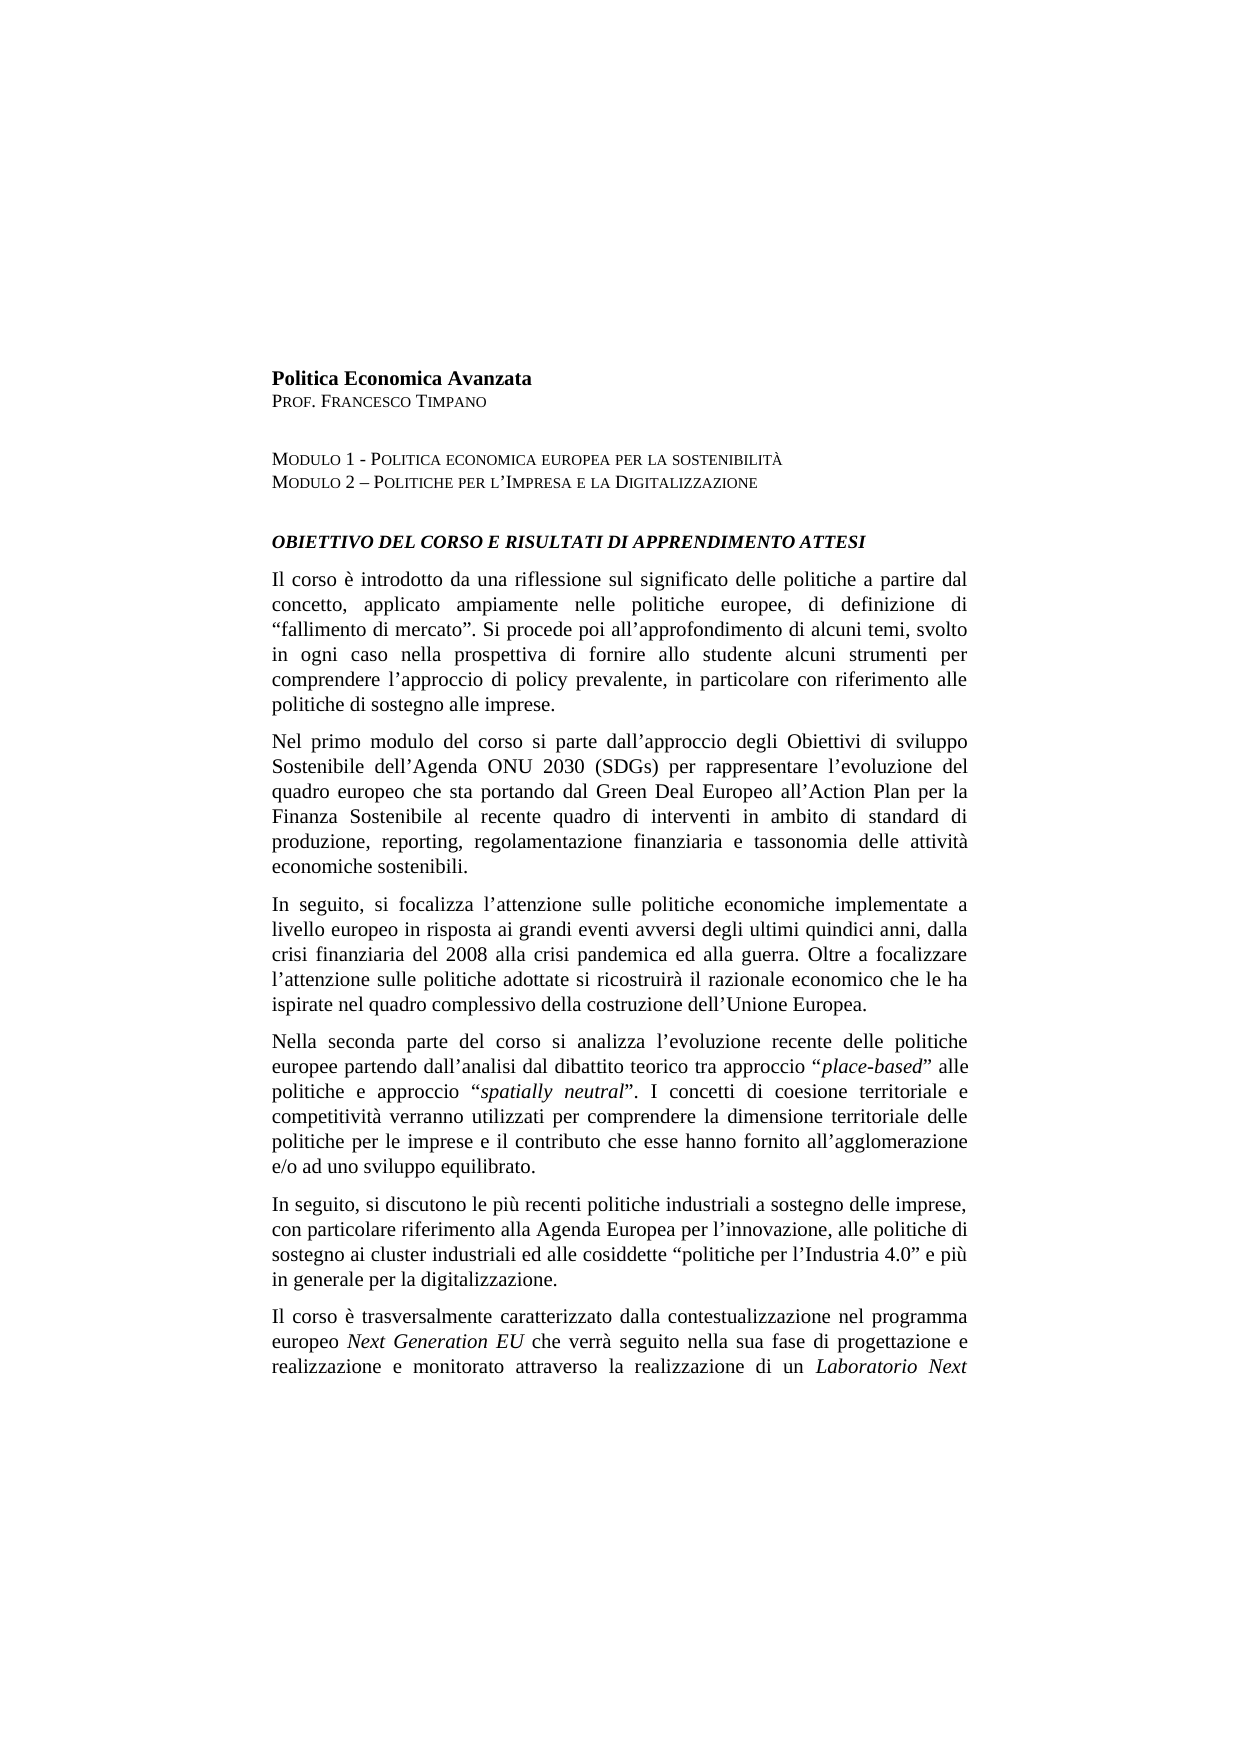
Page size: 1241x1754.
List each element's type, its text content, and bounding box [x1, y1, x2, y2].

subtitle Modulo 2 – Politiche per l’Impresa e la Digitalizzazione [272, 471, 968, 492]
text In seguito, si discutono le più recenti politiche industriali a sostegno delle imprese, con particolare riferimento alla Agenda Europea per l’innovazione, alle politiche di sostegno ai cluster industriali ed alle cosiddette “politiche per l’Industria 4.0” e più in generale per la digitalizzazione. [272, 1191, 968, 1291]
subtitle Politica Economica Avanzata [272, 366, 968, 390]
text In seguito, si focalizza l’attenzione sulle politiche economiche implementate a livello europeo in risposta ai grandi eventi avversi degli ultimi quindici anni, dalla crisi finanziaria del 2008 alla crisi pandemica ed alla guerra. Oltre a focalizzare l’attenzione sulle politiche adottate si ricostruirà il razionale economico che le ha ispirate nel quadro complessivo della costruzione dell’Unione Europea. [272, 891, 968, 1016]
text Nel primo modulo del corso si parte dall’approccio degli Obiettivi di sviluppo Sostenibile dell’Agenda ONU 2030 (SDGs) per rappresentare l’evoluzione del quadro europeo che sta portando dal Green Deal Europeo all’Action Plan per la Finanza Sostenibile al recente quadro di interventi in ambito di standard di produzione, reporting, regolamentazione finanziaria e tassonomia delle attività economiche sostenibili. [272, 729, 968, 879]
text OBIETTIVO DEL CORSO E RISULTATI DI APPRENDIMENTO ATTESI [272, 529, 968, 554]
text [272, 1304, 968, 1379]
text Nella seconda parte del corso si analizza l’evoluzione recente delle politiche europee partendo dall’analisi dal dibattito teorico tra approccio “place-based” alle politiche e approccio “spatially neutral”. I concetti di coesione territoriale e competitività verranno utilizzati per comprendere la dimensione territoriale delle politiche per le imprese e il contributo che esse hanno fornito all’agglomerazione e/o ad uno sviluppo equilibrato. [272, 1029, 968, 1179]
subtitle Prof. Francesco Timpano [272, 390, 968, 412]
text Il corso è introdotto da una riflessione sul significato delle politiche a partire dal concetto, applicato ampiamente nelle politiche europee, di definizione di “fallimento di mercato”. Si procede poi all’approfondimento di alcuni temi, svolto in ogni caso nella prospettiva di fornire allo studente alcuni strumenti per comprendere l’approccio di policy prevalente, in particolare con riferimento alle politiche di sostegno alle imprese. [272, 566, 968, 716]
text Modulo 1 - Politica economica europea per la sostenibilità [272, 446, 968, 471]
